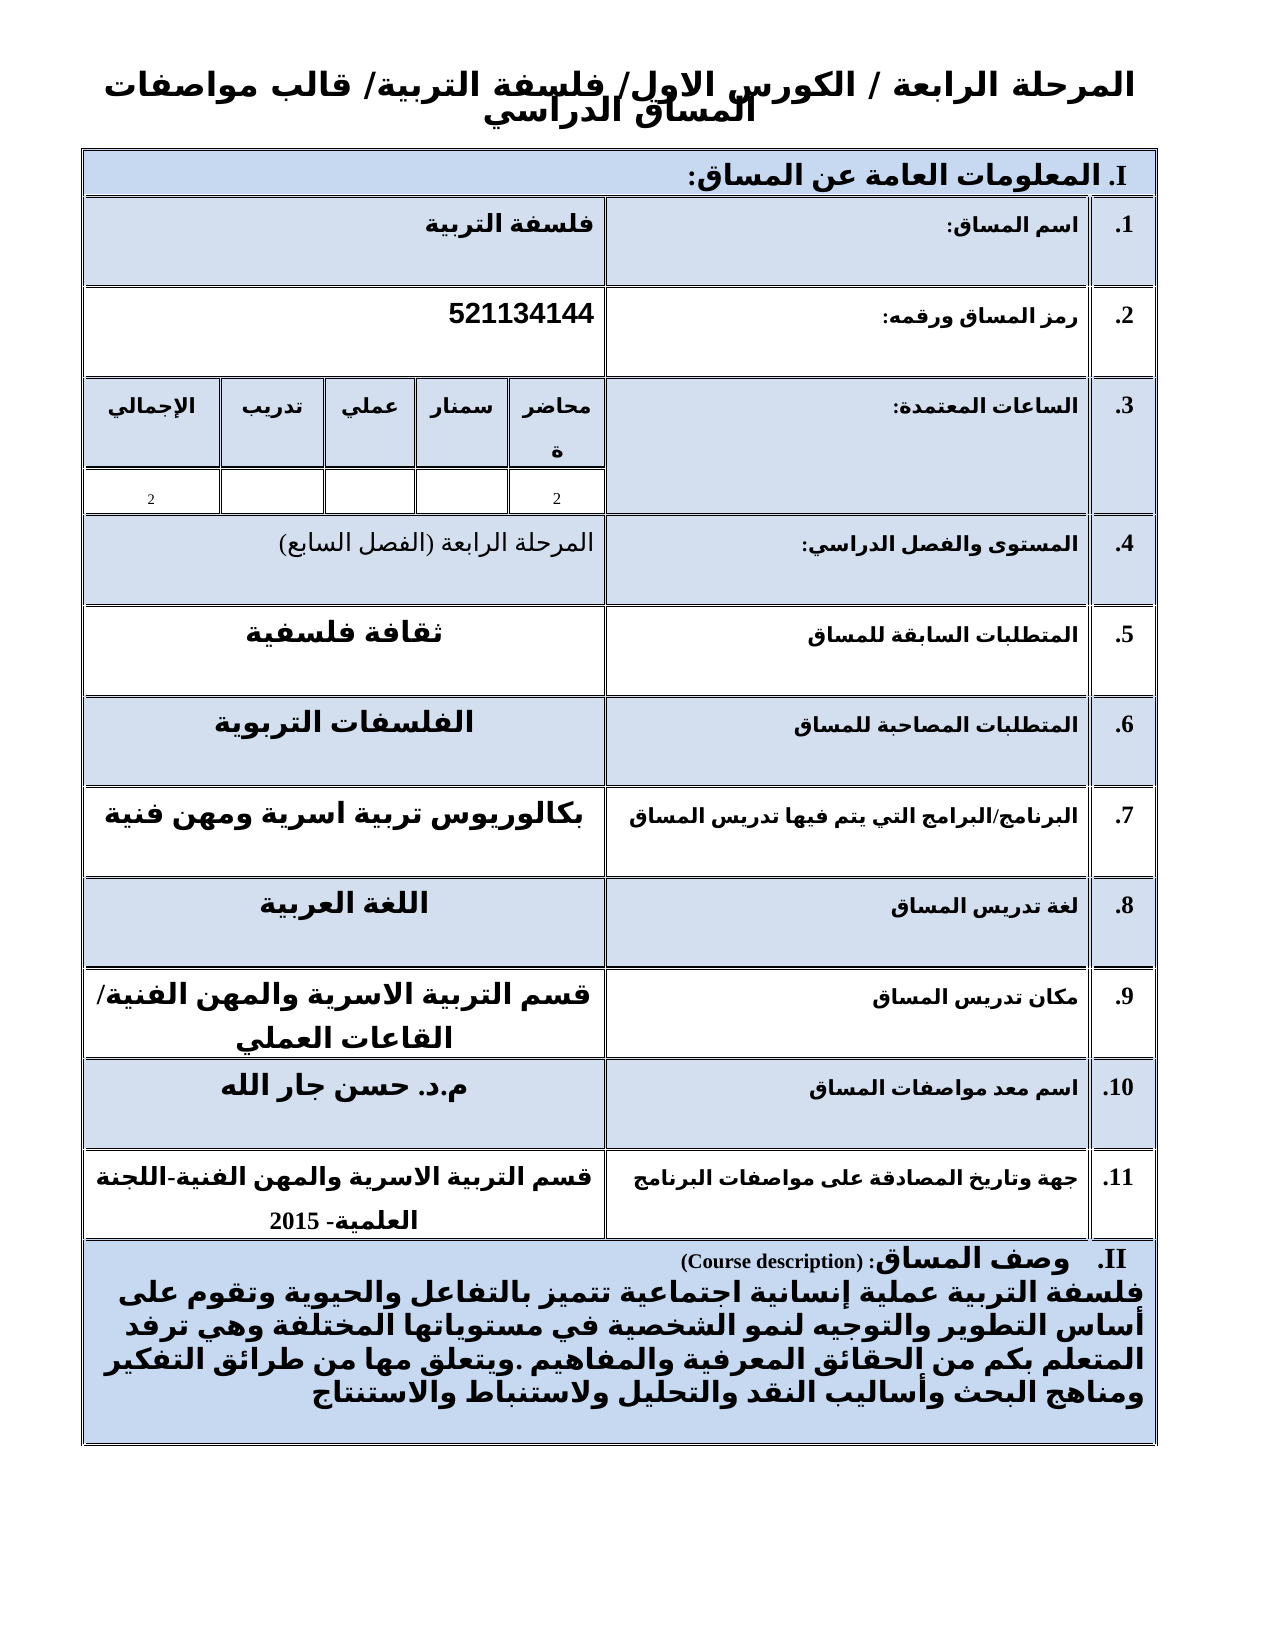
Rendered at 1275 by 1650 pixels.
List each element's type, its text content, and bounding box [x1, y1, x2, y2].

table_cell [1092, 195, 1155, 285]
table_cell المستوى والفصل الدراسي: [606, 513, 1090, 604]
table_cell رمز المساق ورقمه: [606, 285, 1090, 376]
table_cell سمنار [417, 379, 507, 466]
table_cell 2 [84, 466, 219, 513]
table_cell مكان تدريس المساق [607, 966, 1088, 1057]
table_cell [1090, 513, 1157, 604]
table_cell [1090, 1057, 1157, 1148]
table_cell المتطلبات المصاحبة للمساق [607, 695, 1088, 785]
table_cell 521134144 [83, 285, 606, 376]
table_cell [1092, 1148, 1155, 1238]
table_cell [1092, 376, 1155, 513]
table_cell اللغة العربية [84, 876, 604, 966]
table_header المعلومات العامة عن المساق: [84, 151, 1155, 194]
table_cell قسم التربية الاسرية والمهن الفنية-اللجنة العلمیة- 2015 [84, 1148, 604, 1238]
table_cell لغة تدريس المساق [607, 876, 1088, 966]
table_cell قسم التربية الاسرية والمهن الفنية/ القاعات العملي [84, 966, 604, 1057]
table_cell [1090, 604, 1157, 694]
table_cell محاضرة [510, 379, 604, 466]
table_cell الإجمالي [84, 376, 219, 466]
table_cell 2 [510, 470, 604, 513]
table_cell عملي [326, 379, 414, 466]
table_cell [1092, 876, 1155, 966]
text المرحلة الرابعة / الكورس الاول/ فلسفة التربية/ قالب مواصفات المساق الدراسي [83, 77, 1157, 127]
table_cell [1090, 785, 1157, 876]
table_cell اسم المساق: [607, 195, 1090, 285]
table_cell [1092, 695, 1155, 785]
table_cell م.د. حسن جار الله [83, 1057, 606, 1148]
table_cell وصف المساق: (Course description) فلسفة التربية عملية إنسانية اجتماعية تتميز بالتفاعل والحيوية وتقوم على أساس التطوير والتوجيه لنمو الشخصية في مستوياتها المختلفة وهي ترفد المتعلم بكم من الحقائق المعرفية والمفاهيم .ويتعلق مها من طرائق التفكير ومناهج البحث وأساليب النقد والتحليل ولاستنباط والاستنتاج [83, 1238, 1157, 1443]
table_cell المتطلبات السابقة للمساق [606, 604, 1090, 694]
table_cell [1090, 285, 1157, 376]
table_cell المرحلة الرابعة (الفصل السابع) [83, 513, 606, 604]
table_cell البرنامج/البرامج التي يتم فيها تدريس المساق [606, 785, 1090, 876]
table_cell الساعات المعتمدة: [607, 376, 1088, 513]
table_cell [1092, 966, 1155, 1057]
table_cell تدريب [222, 379, 323, 466]
table_cell الفلسفات التربوية [84, 695, 604, 785]
table_cell [326, 470, 414, 513]
table_cell اسم معد مواصفات المساق [606, 1057, 1090, 1148]
table_cell بكالوريوس تربية اسرية ومهن فنية [83, 785, 606, 876]
table_cell [417, 470, 507, 513]
table_cell [222, 470, 323, 513]
table_cell فلسفة التربية [84, 195, 604, 285]
table_cell ثقافة فلسفية [83, 604, 606, 694]
table_cell جهة وتاريخ المصادقة على مواصفات البرنامج [607, 1148, 1088, 1238]
